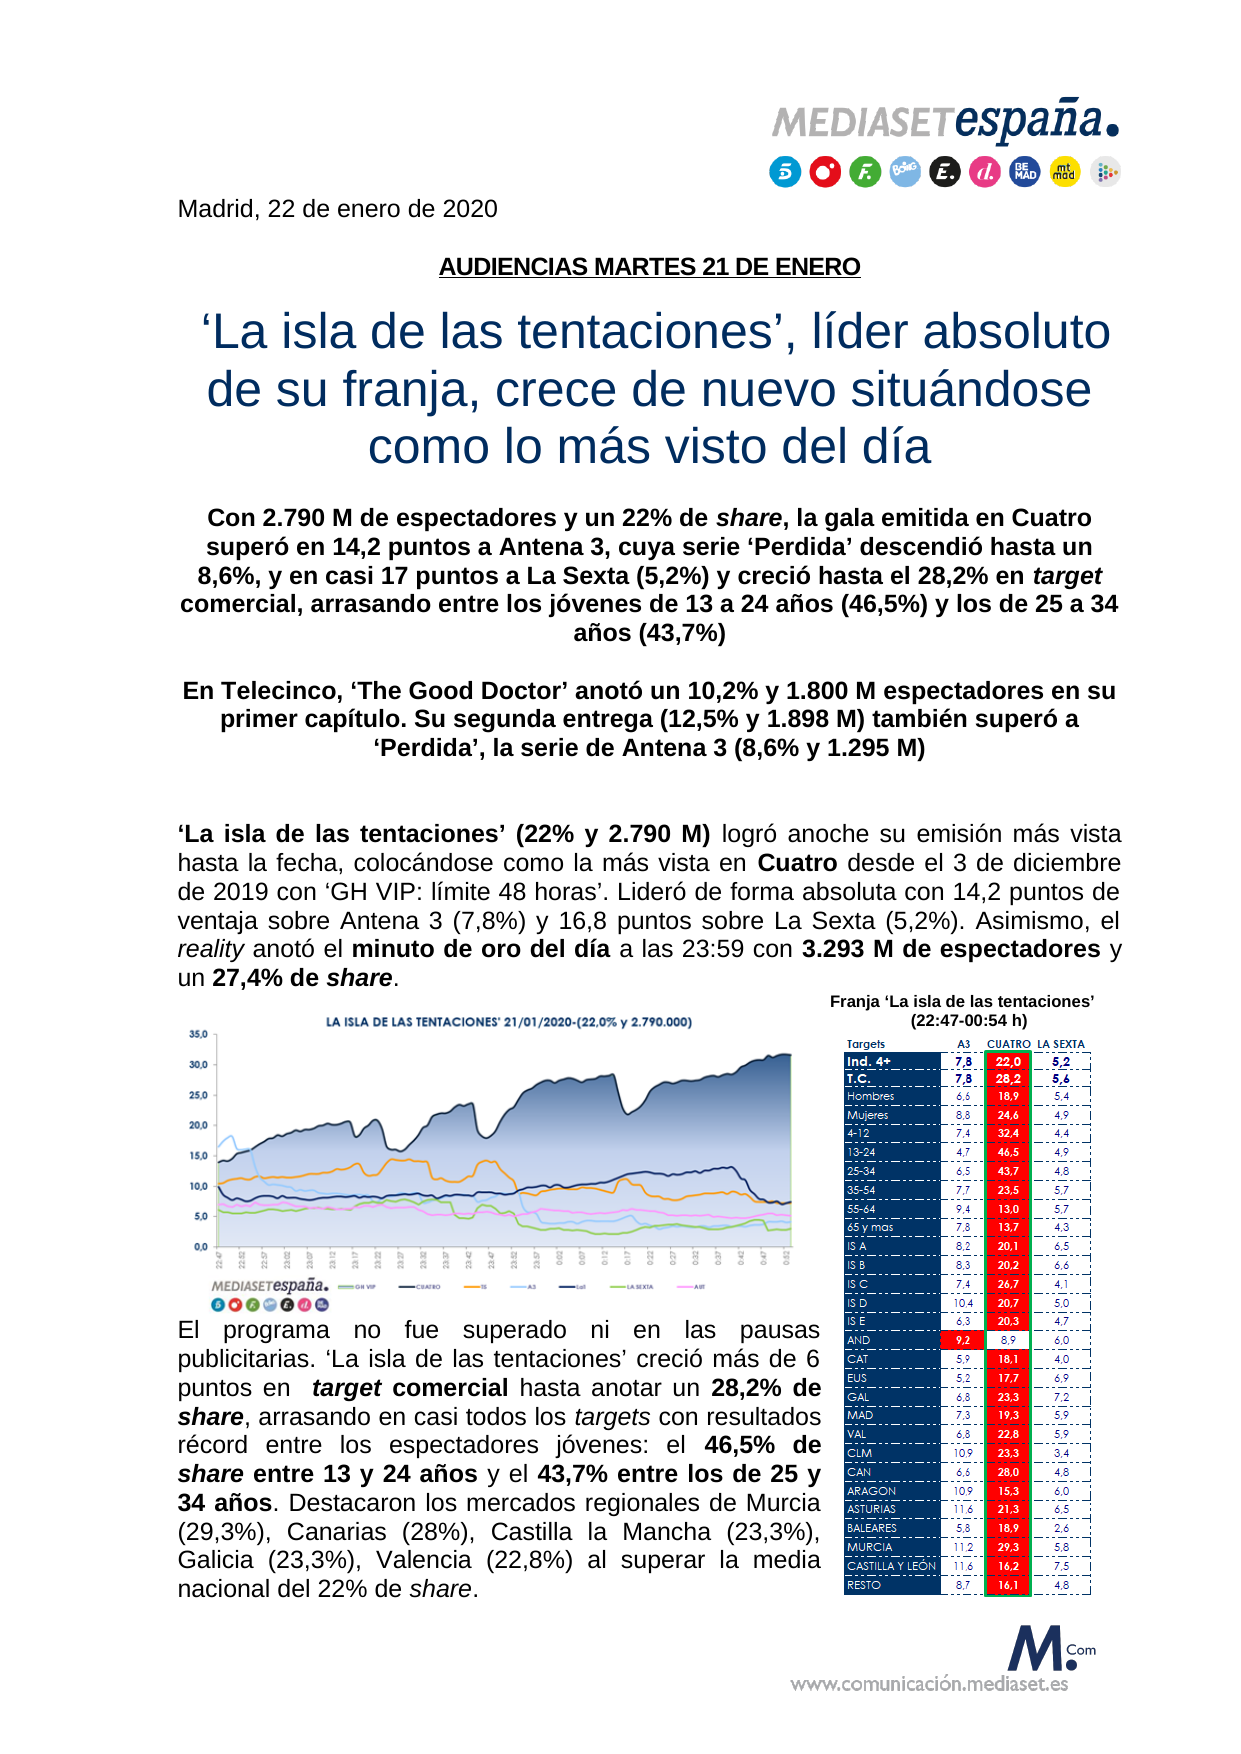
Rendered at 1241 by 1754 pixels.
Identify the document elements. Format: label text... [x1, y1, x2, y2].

picture [777, 1603, 1240, 1709]
text Franja ‘La isla de las tentaciones’ (22:47-00:54 h) [177, 992, 1122, 1030]
text En Telecinco, ‘The Good Doctor’ anotó un 10,2% y 1.800 M espectadores en su primer capítulo. Su segunda entrega (12,5% y 1.898 M) también superó a ‘Perdida’, la serie de Antena 3 (8,6% y 1.295 M) [177, 676, 1122, 762]
text Madrid, 22 de enero de 2020 [177, 194, 1122, 223]
text Con 2.790 M de espectadores y un 22% de share, la gala emitida en Cuatro superó en 14,2 puntos a Antena 3, cuya serie ‘Perdida’ descendió hasta un 8,6%, y en casi 17 puntos a La Sexta (5,2%) y creció hasta el 28,2% en target comercial, arrasando entre los jóvenes de 13 a 24 años (46,5%) y los de 25 a 34 años (43,7%) [177, 503, 1122, 647]
picture [840, 1035, 1093, 1597]
text ‘La isla de las tentaciones’, líder absoluto de su franja, crece de nuevo situándose como lo más visto del día [177, 302, 1122, 474]
text ‘La isla de las tentaciones’ (22% y 2.790 M) logró anoche su emisión más vista hasta la fecha, colocándose como la más vista en Cuatro desde el 3 de diciembre de 2019 con ‘GH VIP: límite 48 horas’. Lideró de forma absoluta con 14,2 puntos de ventaja sobre Antena 3 (7,8%) y 16,8 puntos sobre La Sexta (5,2%). Asimismo, el reality anotó el minuto de oro del día a las 23:59 con 3.293 M de espectadores y un 27,4% de share. [177, 819, 1122, 992]
picture [186, 1014, 797, 1316]
text audiencias martes 21 DE ENERO [177, 252, 1122, 281]
picture [706, 85, 1187, 197]
